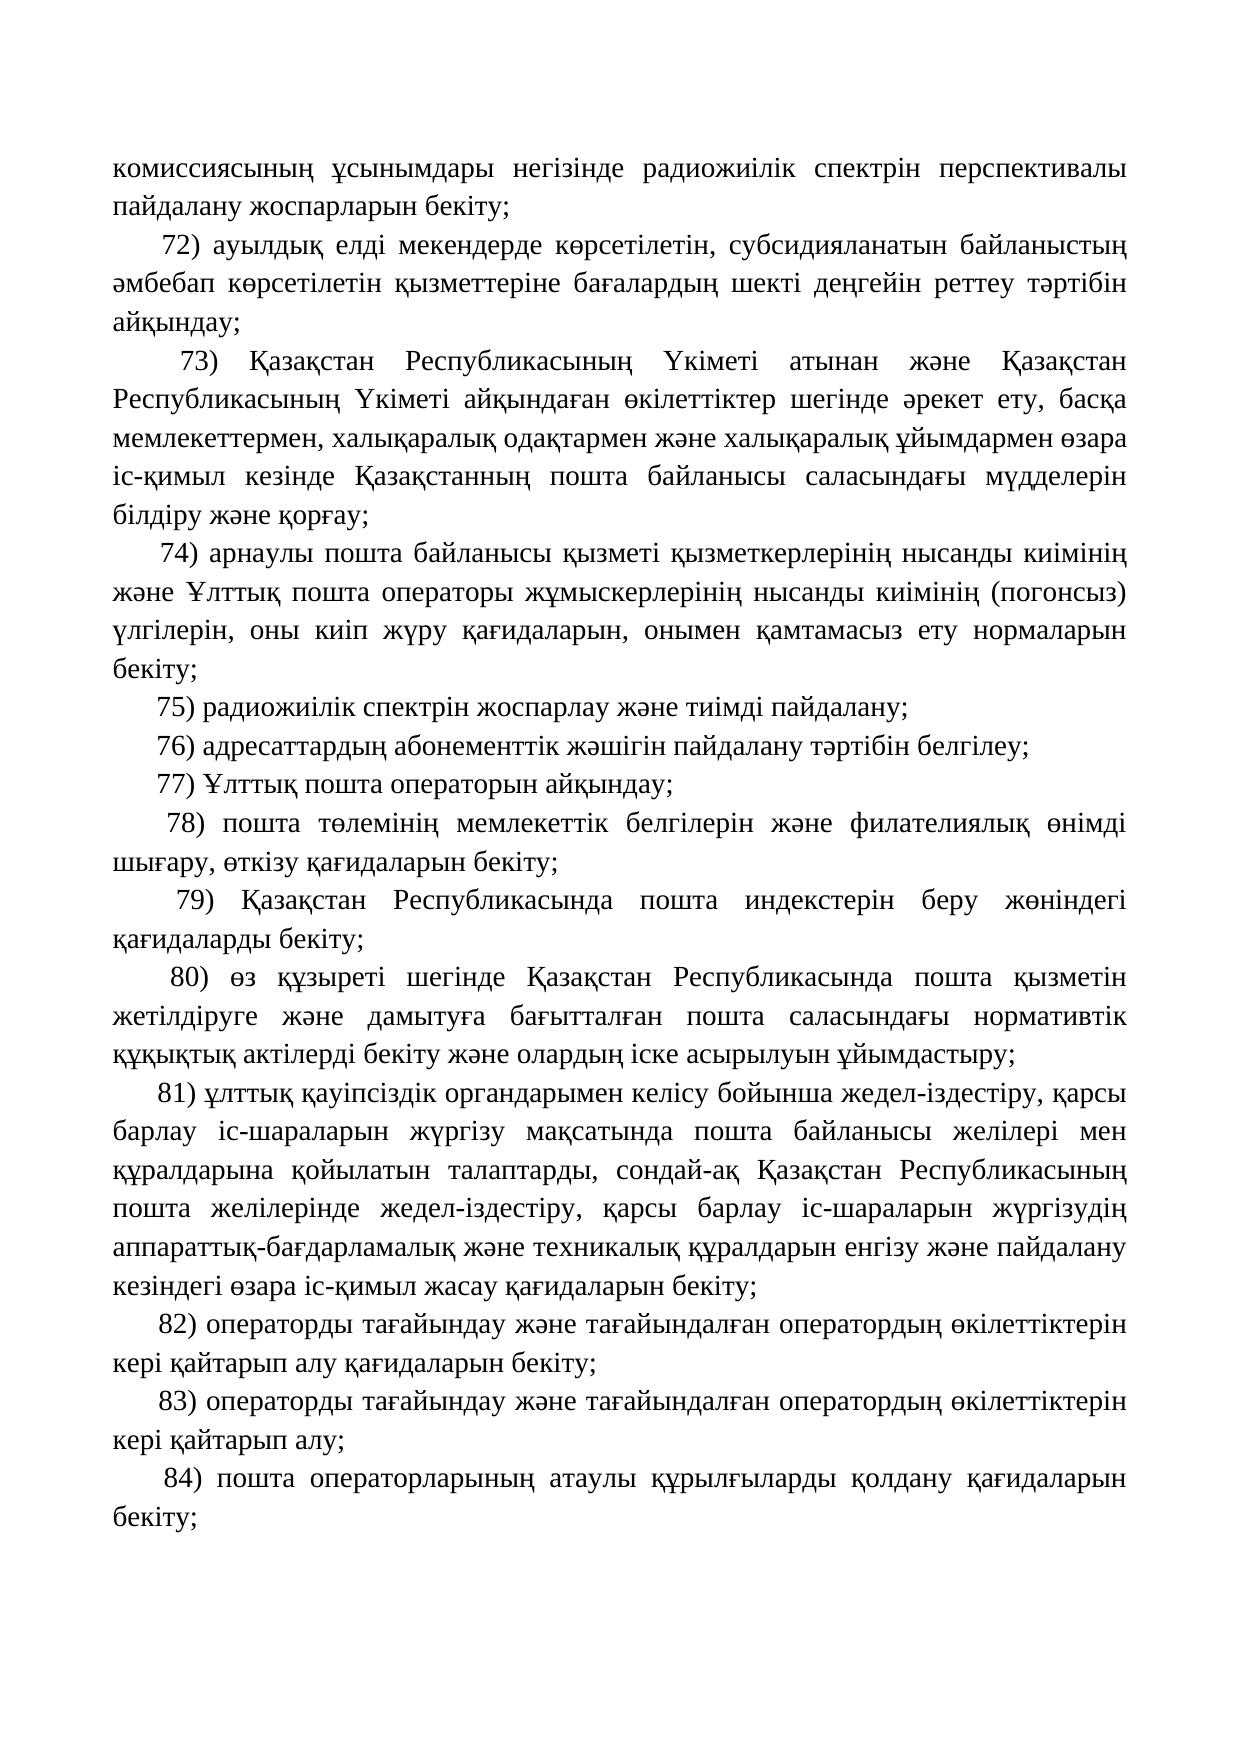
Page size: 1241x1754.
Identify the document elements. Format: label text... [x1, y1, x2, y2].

text 80) өз құзыреті шегінде Қазақстан Республикасында пошта қызметін жетілдіруге және дамытуға бағытталған пошта саласындағы нормативтік құқықтық актілерді бекіту және олардың іске асырылуын ұйымдастыру; [112, 959, 1128, 1070]
text 79) Қазақстан Республикасында пошта индекстерін беру жөніндегі қағидаларды бекіту; [112, 882, 1128, 954]
text 72) ауылдық елді мекендерде көрсетілетін, субсидияланатын байланыстың әмбебап көрсетілетін қызметтеріне бағалардың шекті деңгейін реттеу тәртібін айқындау; [112, 227, 1128, 338]
text 75) радиожиілік спектрін жоспарлау және тиімді пайдалану; [112, 689, 1128, 723]
text 78) пошта төлемінің мемлекеттік белгілерін және филателиялық өнімді шығару, өткізу қағидаларын бекіту; [112, 805, 1128, 877]
text 84) пошта операторларының атаулы құрылғыларды қолдану қағидаларын бекіту; [112, 1460, 1128, 1532]
text 82) операторды тағайындау және тағайындалған оператордың өкілеттіктерін кері қайтарып алу қағидаларын бекіту; [112, 1306, 1128, 1378]
text 74) арнаулы пошта байланысы қызметі қызметкерлерінің нысанды киімінің және Ұлттық пошта операторы жұмыскерлерінің нысанды киімінің (погонсыз) үлгілерін, оны киіп жүру қағидаларын, онымен қамтамасыз ету нормаларын бекіту; [112, 535, 1128, 684]
text 76) адресаттардың абонементтік жәшiгін пайдалану тәртібін белгілеу; [112, 728, 1128, 762]
text 77) Ұлттық пошта операторын айқындау; [112, 767, 1128, 800]
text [112, 150, 1128, 222]
text 81) ұлттық қауіпсіздік органдарымен келісу бойынша жедел-іздестіру, қарсы барлау іс-шараларын жүргізу мақсатында пошта байланысы желілері мен құралдарына қойылатын талаптарды, сондай-ақ Қазақстан Республикасының пошта желілерінде жедел-іздестіру, қарсы барлау іс-шараларын жүргізудің аппараттық-бағдарламалық және техникалық құралдарын енгізу және пайдалану кезіндегі өзара іс-қимыл жасау қағидаларын бекіту; [112, 1075, 1128, 1301]
text 73) Қазақстан Республикасының Үкіметі атынан және Қазақстан Республикасының Үкiметi айқындаған өкiлеттiктер шегiнде әрекет ету, басқа мемлекеттермен, халықаралық одақтармен және халықаралық ұйымдармен өзара іс-қимыл кезiнде Қазақстанның пошта байланысы саласындағы мүдделерiн бiлдiру және қорғау; [112, 343, 1128, 530]
text 83) операторды тағайындау және тағайындалған оператордың өкілеттіктерін кері қайтарып алу; [112, 1383, 1128, 1455]
